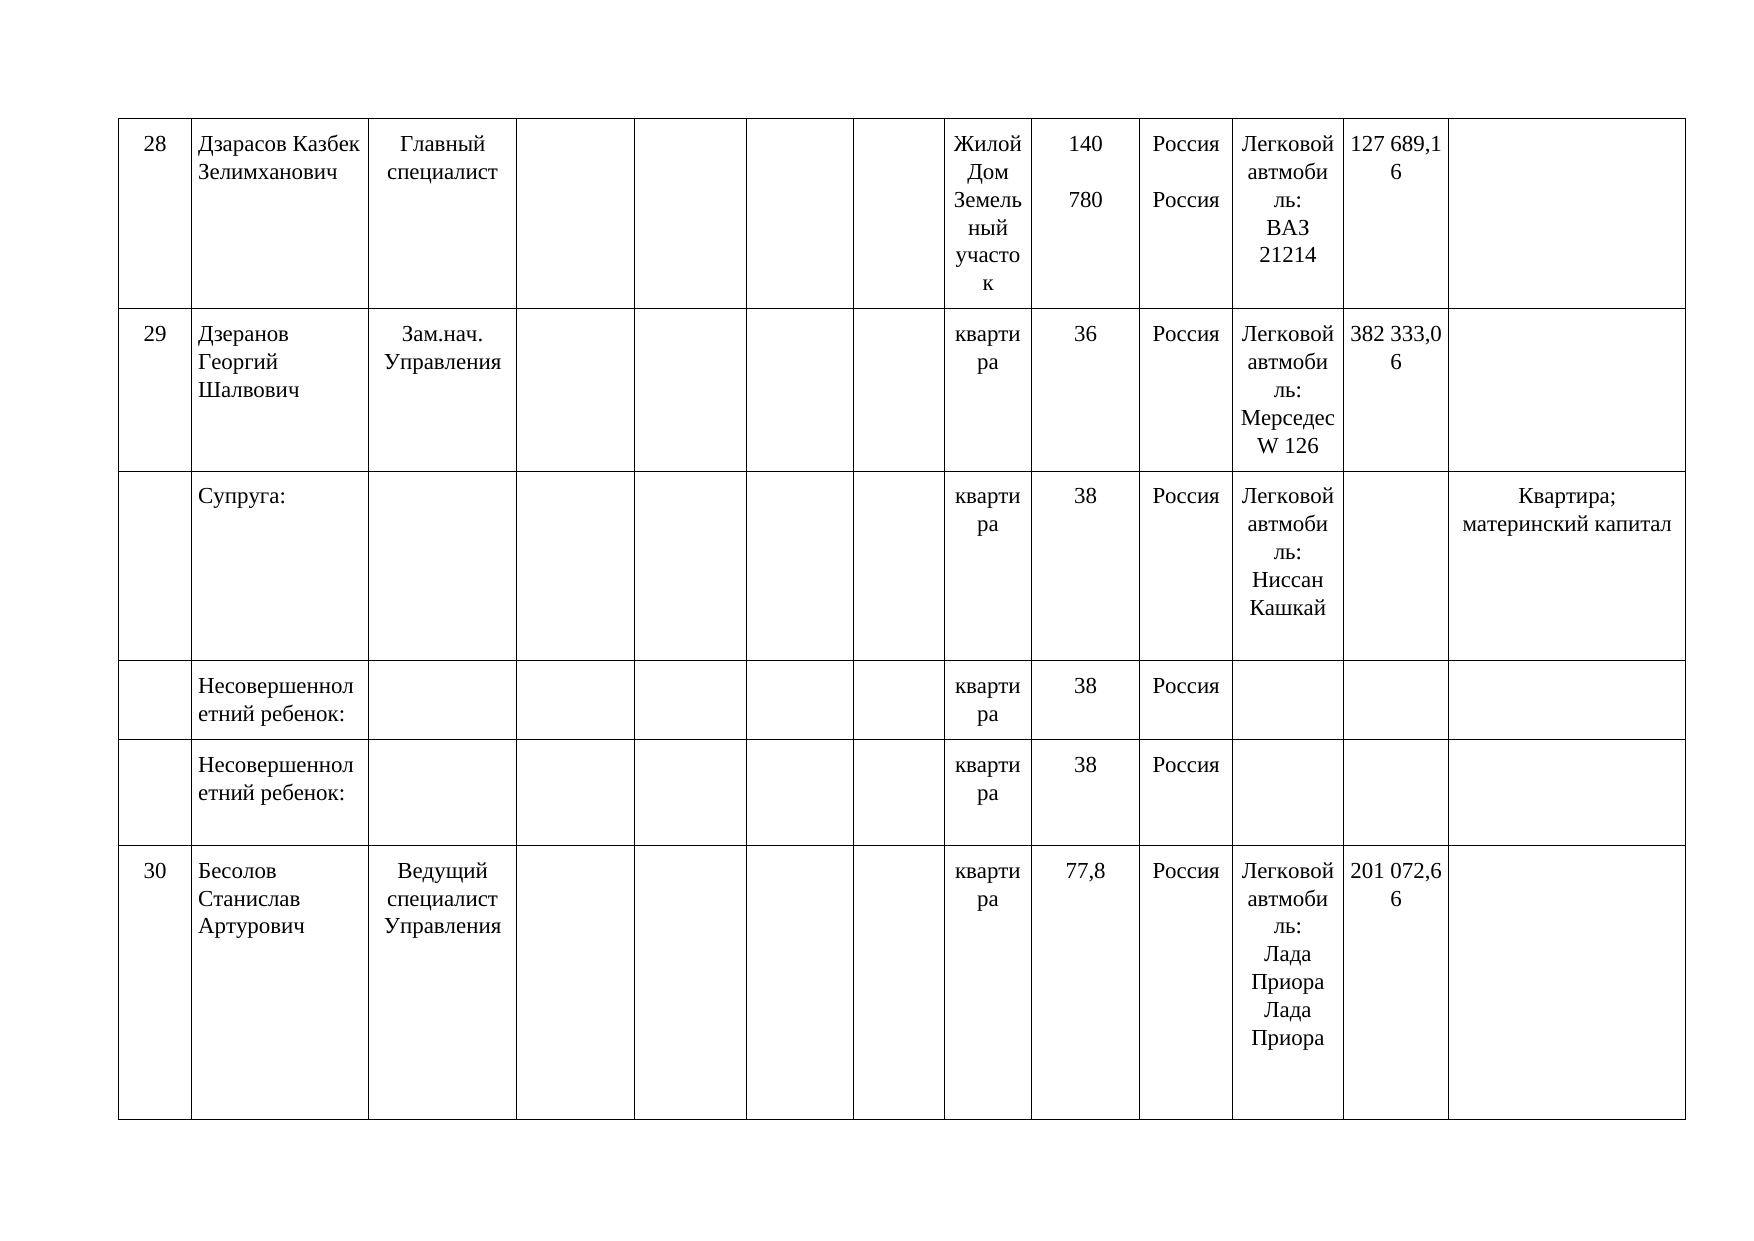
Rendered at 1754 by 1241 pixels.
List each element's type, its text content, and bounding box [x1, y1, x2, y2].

table_cell [1449, 740, 1685, 845]
table_cell [635, 846, 746, 1118]
table_cell [1449, 846, 1685, 1118]
table_cell [635, 472, 746, 660]
table_cell [1449, 661, 1685, 739]
table_cell [635, 661, 746, 739]
table_cell [369, 472, 516, 660]
table_cell [854, 119, 944, 308]
table_cell [635, 740, 746, 845]
table_cell [1233, 661, 1343, 739]
table_cell Легковой автмоби ль: Лада Приора Лада Приора [1233, 846, 1343, 1118]
table_cell Несовершеннолетний ребенок: [192, 740, 368, 845]
table_cell Жилой Дом Земельный участок [945, 119, 1031, 308]
table_cell квартира [945, 661, 1031, 739]
table_cell 77,8 [1032, 846, 1139, 1118]
table_cell [747, 472, 853, 660]
table_cell Россия [1140, 472, 1232, 660]
table_cell [854, 846, 944, 1118]
table_cell [747, 846, 853, 1118]
table_cell [635, 119, 746, 308]
table_cell [517, 119, 634, 308]
table_cell [1344, 661, 1448, 739]
table_cell [119, 661, 191, 739]
table_cell [747, 309, 853, 471]
table_cell 30 [119, 846, 191, 1118]
table_cell [119, 472, 191, 660]
table_cell Россия [1140, 846, 1232, 1118]
table_cell Россия [1140, 740, 1232, 845]
table_cell квартира [945, 846, 1031, 1118]
table_cell Дзеранов Георгий Шалвович [192, 309, 368, 471]
table_cell Легковой автмоби ль: Ниссан Кашкай [1233, 472, 1343, 660]
table_cell 140 780 [1032, 119, 1139, 308]
table_cell [517, 309, 634, 471]
table_cell [854, 740, 944, 845]
table_cell [517, 472, 634, 660]
table_cell Бесолов Станислав Артурович [192, 846, 368, 1118]
table_cell Дзарасов Казбек Зелимханович [192, 119, 368, 308]
table_cell [1449, 119, 1685, 308]
table_cell 38 [1032, 661, 1139, 739]
table_cell 127 689,16 [1344, 119, 1448, 308]
table_cell 28 [119, 119, 191, 308]
table_cell [1344, 472, 1448, 660]
table_cell [635, 309, 746, 471]
table_cell [369, 661, 516, 739]
table_cell [747, 740, 853, 845]
table_cell 36 [1032, 309, 1139, 471]
table_cell Россия Россия [1140, 119, 1232, 308]
table_cell [747, 661, 853, 739]
table_cell Россия [1140, 309, 1232, 471]
table_cell [1344, 740, 1448, 845]
table_cell [854, 661, 944, 739]
table_cell Квартира; материнский капитал [1449, 472, 1685, 660]
table_cell 382 333,06 [1344, 309, 1448, 471]
table_cell Зам.нач. Управления [369, 309, 516, 471]
table_cell Супруга: [192, 472, 368, 660]
table_cell Россия [1140, 661, 1232, 739]
table_cell [1449, 309, 1685, 471]
table_cell [854, 472, 944, 660]
table_cell квартира [945, 309, 1031, 471]
table_cell [517, 846, 634, 1118]
table_cell 38 [1032, 472, 1139, 660]
table_cell [369, 740, 516, 845]
table_cell 38 [1032, 740, 1139, 845]
table_cell [517, 740, 634, 845]
table_cell [119, 740, 191, 845]
table_cell [517, 661, 634, 739]
table_cell [854, 309, 944, 471]
table_cell Легковой автмоби ль: Мерседес W 126 [1233, 309, 1343, 471]
table_cell Ведущий специалист Управления [369, 846, 516, 1118]
table_cell 201 072,66 [1344, 846, 1448, 1118]
table_cell квартира [945, 740, 1031, 845]
table_cell 29 [119, 309, 191, 471]
table_cell Несовершеннолетний ребенок: [192, 661, 368, 739]
table_cell [1233, 740, 1343, 845]
table_cell Главный специалист [369, 119, 516, 308]
table_cell квартира [945, 472, 1031, 660]
table_cell Легковой автмоби ль: ВАЗ 21214 [1233, 119, 1343, 308]
table_cell [747, 119, 853, 308]
